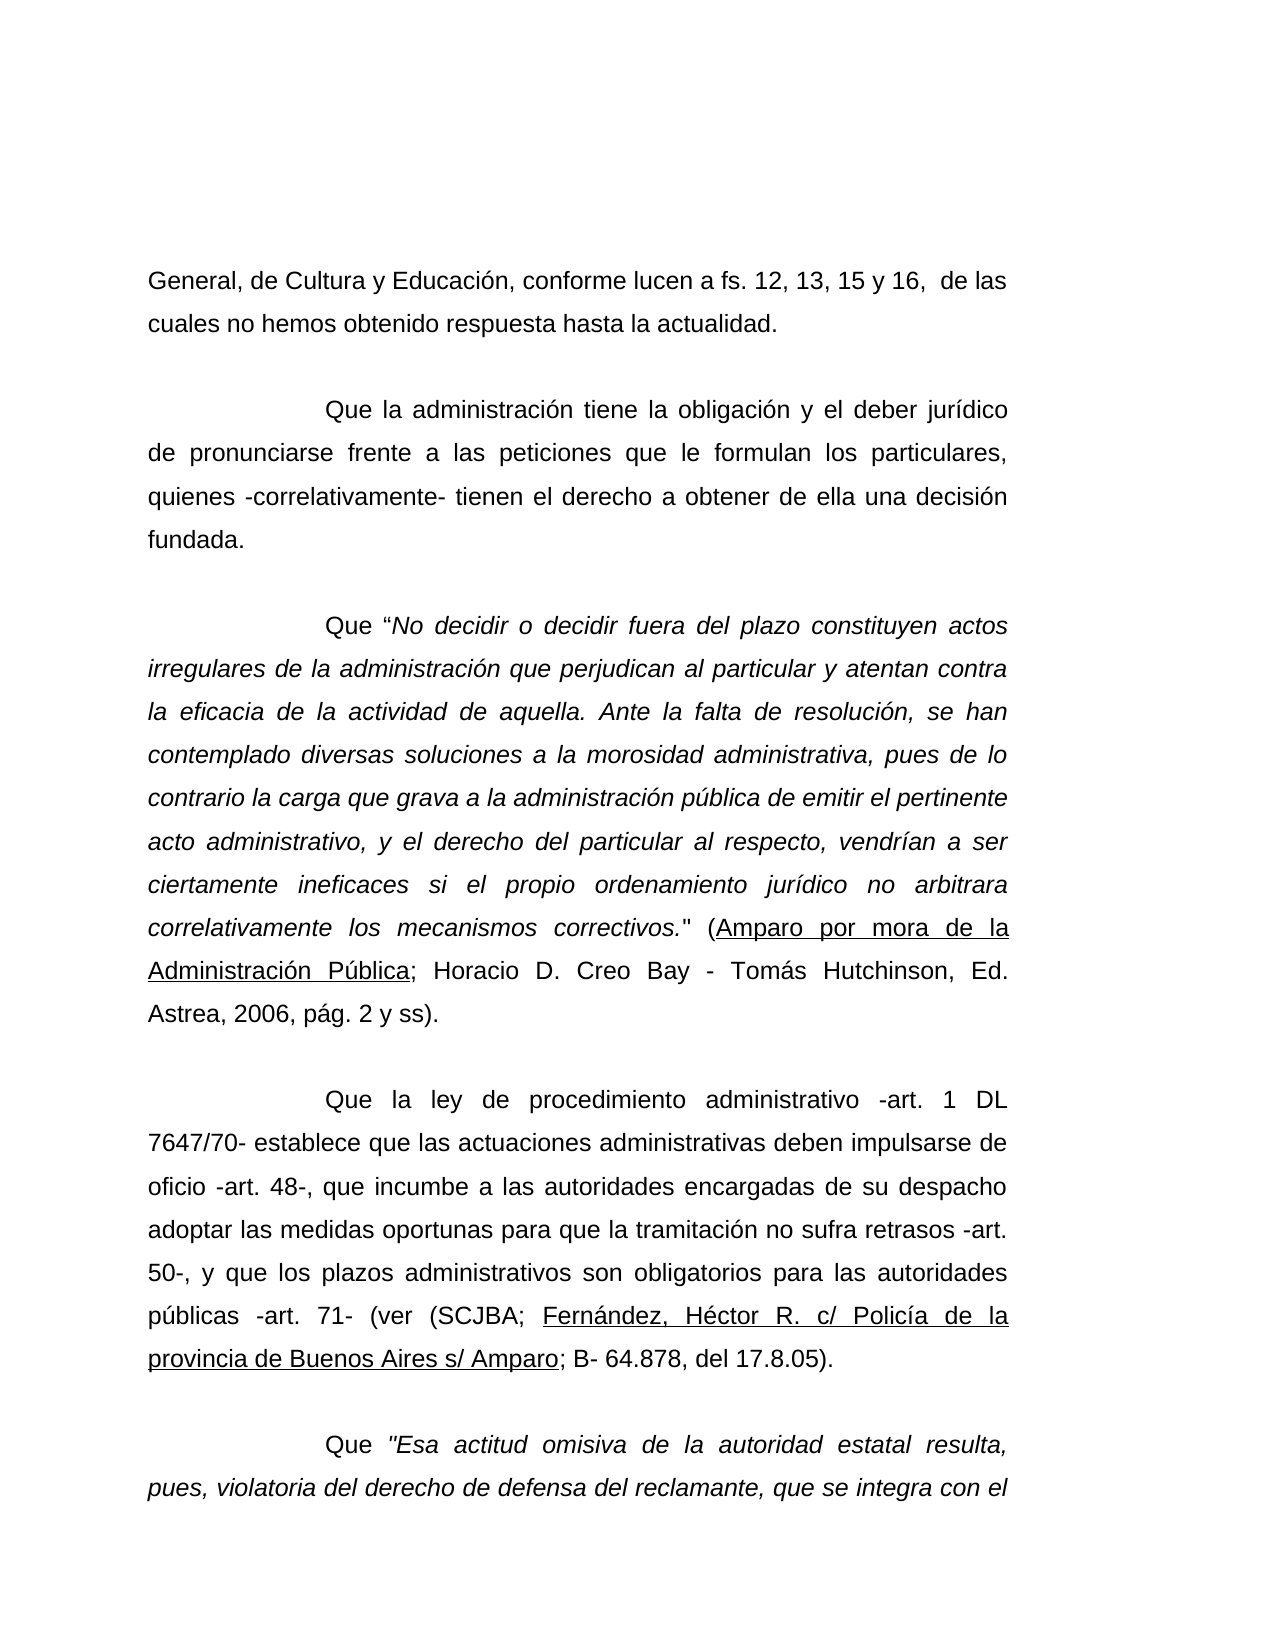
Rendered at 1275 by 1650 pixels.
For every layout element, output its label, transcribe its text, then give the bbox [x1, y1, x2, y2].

text Que “No decidir o decidir fuera del plazo constituyen actos irregulares de la administración que perjudican al particular y atentan contra la eficacia de la actividad de aquella. Ante la falta de resolución, se han contemplado diversas soluciones a la morosidad administrativa, pues de lo contrario la carga que grava a la administración pública de emitir el pertinente acto administrativo, y el derecho del particular al respecto, vendrían a ser ciertamente ineficaces si el propio ordenamiento jurídico no arbitrara correlativamente los mecanismos correctivos." (Amparo por mora de la Administración Pública; Horacio D. Creo Bay - Tomás Hutchinson, Ed. Astrea, 2006, pág. 2 y ss). [148, 611, 1009, 1028]
text Que la administración tiene la obligación y el deber jurídico de pronunciarse frente a las peticiones que le formulan los particulares, quienes -correlativamente- tienen el derecho a obtener de ella una decisión fundada. [148, 395, 1009, 553]
text Que la ley de procedimiento administrativo -art. 1 DL 7647/70- establece que las actuaciones administrativas deben impulsarse de oficio -art. 48-, que incumbe a las autoridades encargadas de su despacho adoptar las medidas oportunas para que la tramitación no sufra retrasos -art. 50-, y que los plazos administrativos son obligatorios para las autoridades públicas -art. 71- (ver (SCJBA; Fernández, Héctor R. c/ Policía de la provincia de Buenos Aires s/ Amparo; B- 64.878, del 17.8.05). [148, 1085, 1009, 1373]
